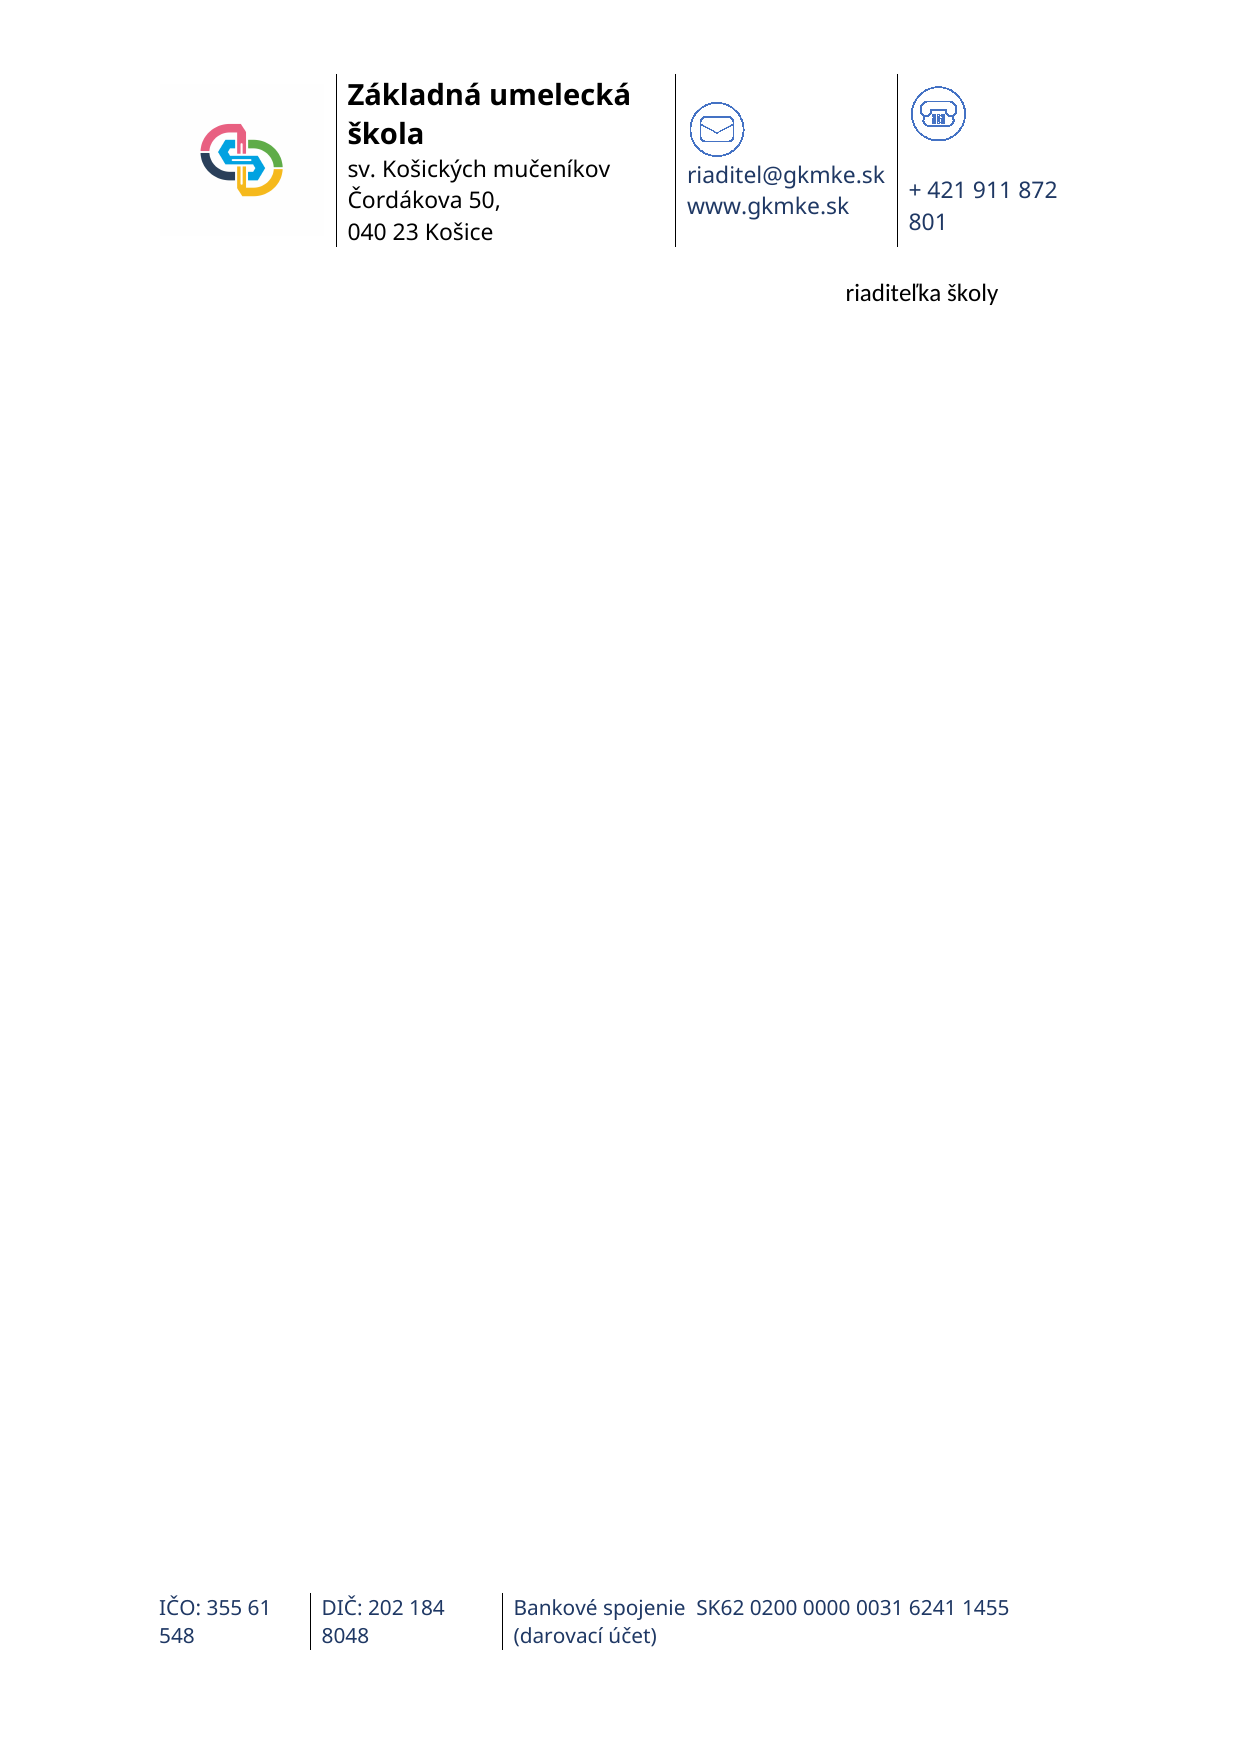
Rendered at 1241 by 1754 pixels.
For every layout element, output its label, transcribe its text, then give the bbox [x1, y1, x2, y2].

text riaditeľka školy [811, 277, 1093, 308]
picture [159, 84, 324, 236]
